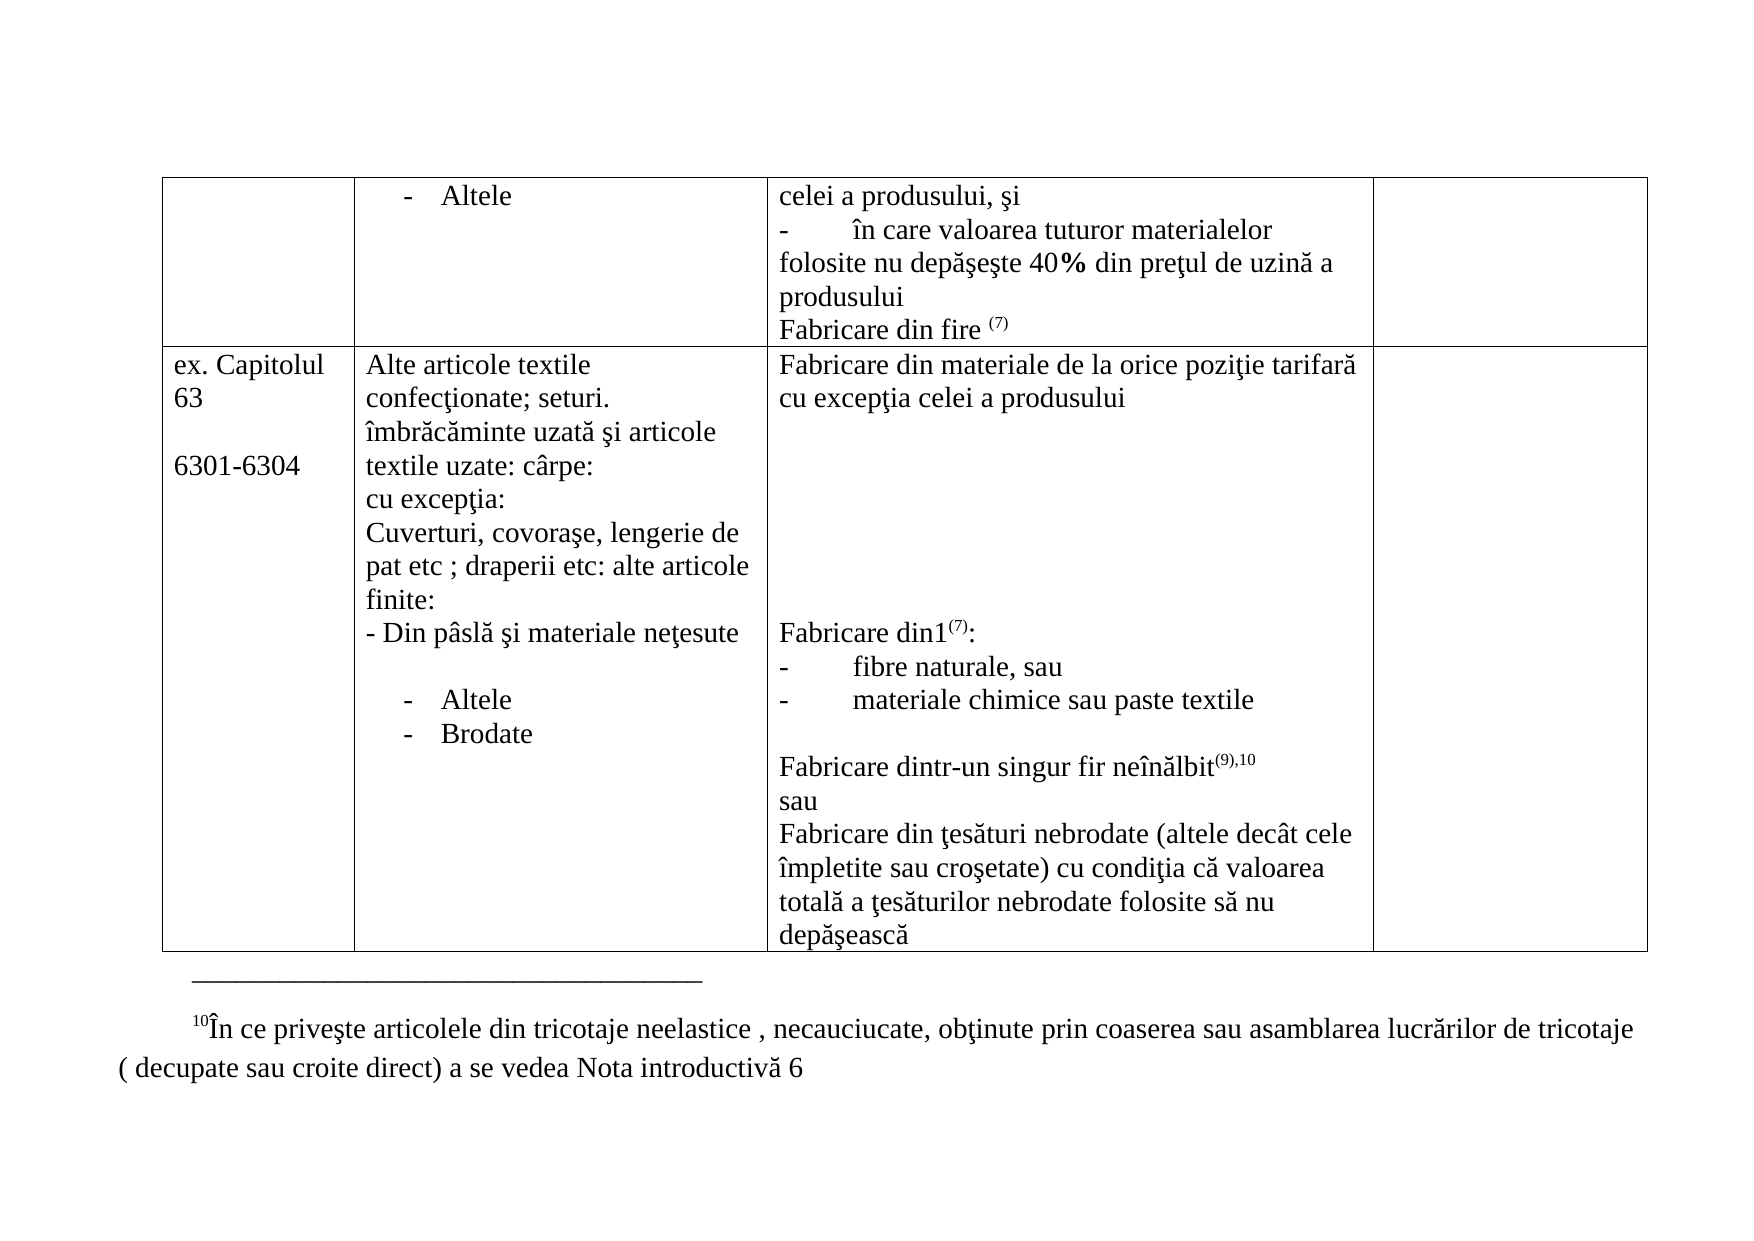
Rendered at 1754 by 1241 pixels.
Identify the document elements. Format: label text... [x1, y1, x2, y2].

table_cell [768, 178, 1373, 346]
table_cell ex. Capitolul 63 6301-6304 [163, 347, 354, 951]
table_cell Alte articole textile confecţionate; seturi. îmbrăcăminte uzată şi articole textile uzate: cârpe: cu excepţia: Cuverturi, covoraşe, lengerie de pat etc ; draperii etc: alte articole finite: - Din pâslă şi materiale neţesute Altele Brodate [355, 347, 767, 951]
table_cell [1374, 178, 1647, 346]
table_cell [1374, 347, 1647, 951]
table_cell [163, 178, 354, 346]
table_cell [355, 178, 767, 346]
table_cell Fabricare din materiale de la orice poziţie tarifară cu excepţia celei a produsului Fabricare din1(7): - fibre naturale, sau - materiale chimice sau paste textile Fabricare dintr-un singur fir neînălbit(9),10 sau Fabricare din ţesături nebrodate (altele decât cele împletite sau croşetate) cu condiţia că valoarea totală a ţesăturilor nebrodate folosite să nu depăşească [768, 347, 1373, 951]
text ___________________________________ [118, 952, 1636, 985]
text 10În ce priveşte articolele din tricotaje neelastice , necauciucate, obţinute prin coaserea sau asamblarea lucrărilor de tricotaje ( decupate sau croite direct) a se vedea Nota introductivă 6 [118, 1011, 1636, 1083]
